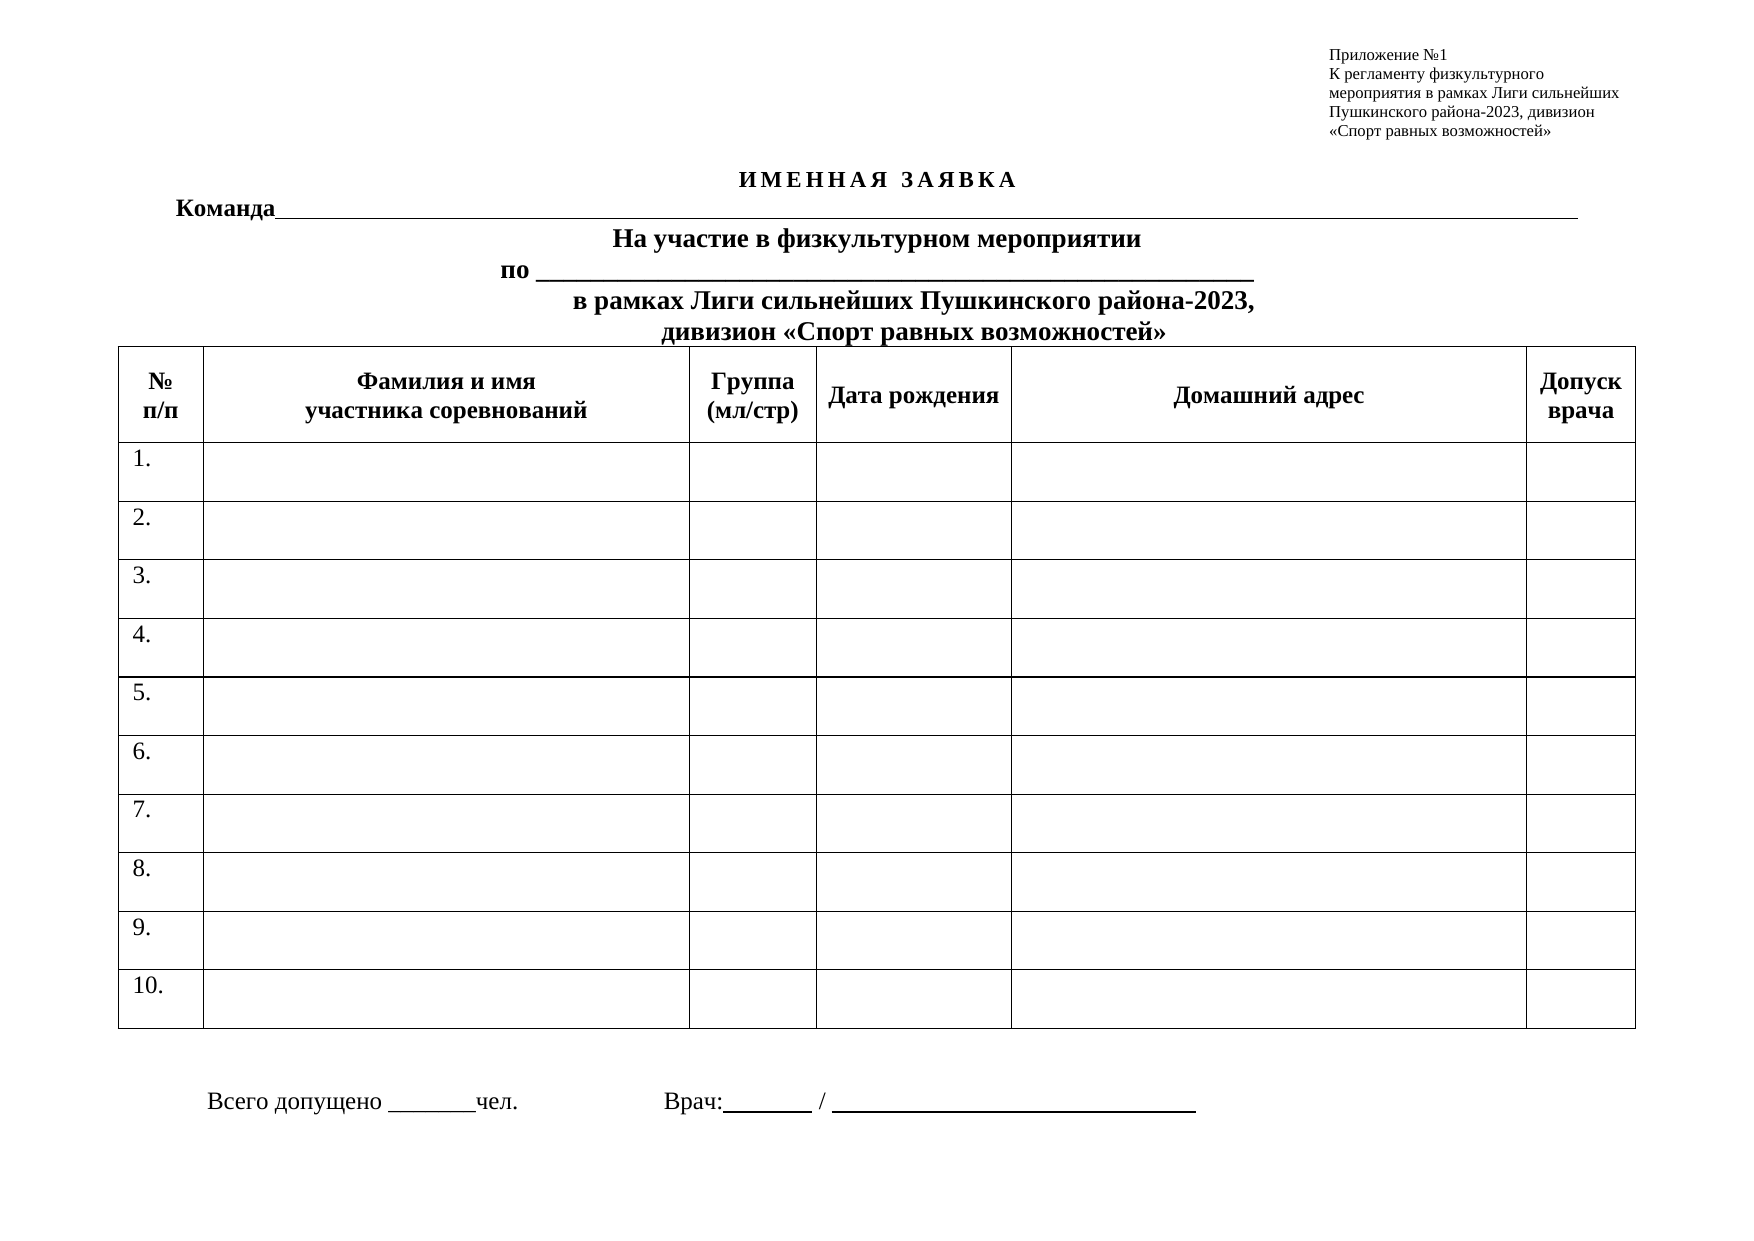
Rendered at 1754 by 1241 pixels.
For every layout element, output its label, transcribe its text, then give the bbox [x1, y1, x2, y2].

table_cell [1527, 443, 1635, 501]
table_cell [690, 853, 816, 911]
table_cell [1012, 619, 1526, 676]
table_cell [204, 678, 689, 735]
table_cell [119, 795, 203, 852]
text в рамках Лиги сильнейших Пушкинского района-2023, [118, 284, 1636, 315]
table_cell [817, 912, 1011, 969]
table_cell [204, 912, 689, 969]
table_cell [1012, 795, 1526, 852]
text Команда [118, 193, 1636, 222]
table_cell [1527, 970, 1635, 1028]
table_cell [119, 970, 203, 1028]
text ИМЕННАЯ ЗАЯВКА [118, 167, 1636, 193]
table_cell [690, 560, 816, 618]
table_cell [1527, 736, 1635, 793]
table_cell [204, 619, 689, 676]
table_cell [1012, 560, 1526, 618]
table_cell [1527, 853, 1635, 911]
table_cell [204, 560, 689, 618]
table_cell [817, 853, 1011, 911]
table_cell [817, 678, 1011, 735]
table_cell [204, 502, 689, 559]
table_cell [1527, 795, 1635, 852]
text На участие в физкультурном мероприятии [118, 222, 1636, 253]
table_cell [1527, 502, 1635, 559]
text Всего допущено _______чел. Врач: / [118, 1086, 1636, 1115]
table_cell [817, 619, 1011, 676]
table_header № п/п [119, 347, 203, 442]
table_cell [690, 970, 816, 1028]
table_cell [690, 795, 816, 852]
table_cell [1012, 853, 1526, 911]
table_header Допуск врача [1527, 347, 1635, 442]
text Приложение №1 [1329, 44, 1636, 63]
table_cell [690, 619, 816, 676]
table_header Фамилия и имя участника соревнований [204, 347, 689, 442]
table_cell [119, 502, 203, 559]
table_cell [690, 502, 816, 559]
table_cell [690, 736, 816, 793]
table_cell [1527, 678, 1635, 735]
table_cell [119, 678, 203, 735]
table_cell [204, 736, 689, 793]
table_cell [204, 795, 689, 852]
table_cell [817, 736, 1011, 793]
text по _____________________________________________________ [118, 253, 1636, 284]
table_cell [1012, 736, 1526, 793]
table_cell [690, 678, 816, 735]
table_cell [1527, 912, 1635, 969]
table_cell [817, 443, 1011, 501]
table_cell [817, 970, 1011, 1028]
table_cell [204, 443, 689, 501]
table_cell [119, 443, 203, 501]
table_cell [119, 619, 203, 676]
table_cell [1012, 502, 1526, 559]
text дивизион «Спорт равных возможностей» [118, 315, 1636, 346]
table_header Дата рождения [817, 347, 1011, 442]
table_cell [1012, 678, 1526, 735]
table_cell [817, 560, 1011, 618]
text К регламенту физкультурного мероприятия в рамках Лиги сильнейших Пушкинского района-2023, дивизион «Спорт равных возможностей» [1329, 63, 1639, 140]
table_cell [119, 853, 203, 911]
table_cell [204, 853, 689, 911]
table_cell [690, 443, 816, 501]
table_cell [1012, 970, 1526, 1028]
table_cell [119, 912, 203, 969]
table_header Домашний адрес [1012, 347, 1526, 442]
table_cell [1012, 912, 1526, 969]
table_cell [1527, 619, 1635, 676]
table_cell [1012, 443, 1526, 501]
table_cell [204, 970, 689, 1028]
table_header Группа (мл/стр) [690, 347, 816, 442]
table_cell [817, 795, 1011, 852]
table_cell [817, 502, 1011, 559]
table_cell [1527, 560, 1635, 618]
table_cell [119, 560, 203, 618]
table_cell [119, 736, 203, 793]
table_cell [690, 912, 816, 969]
